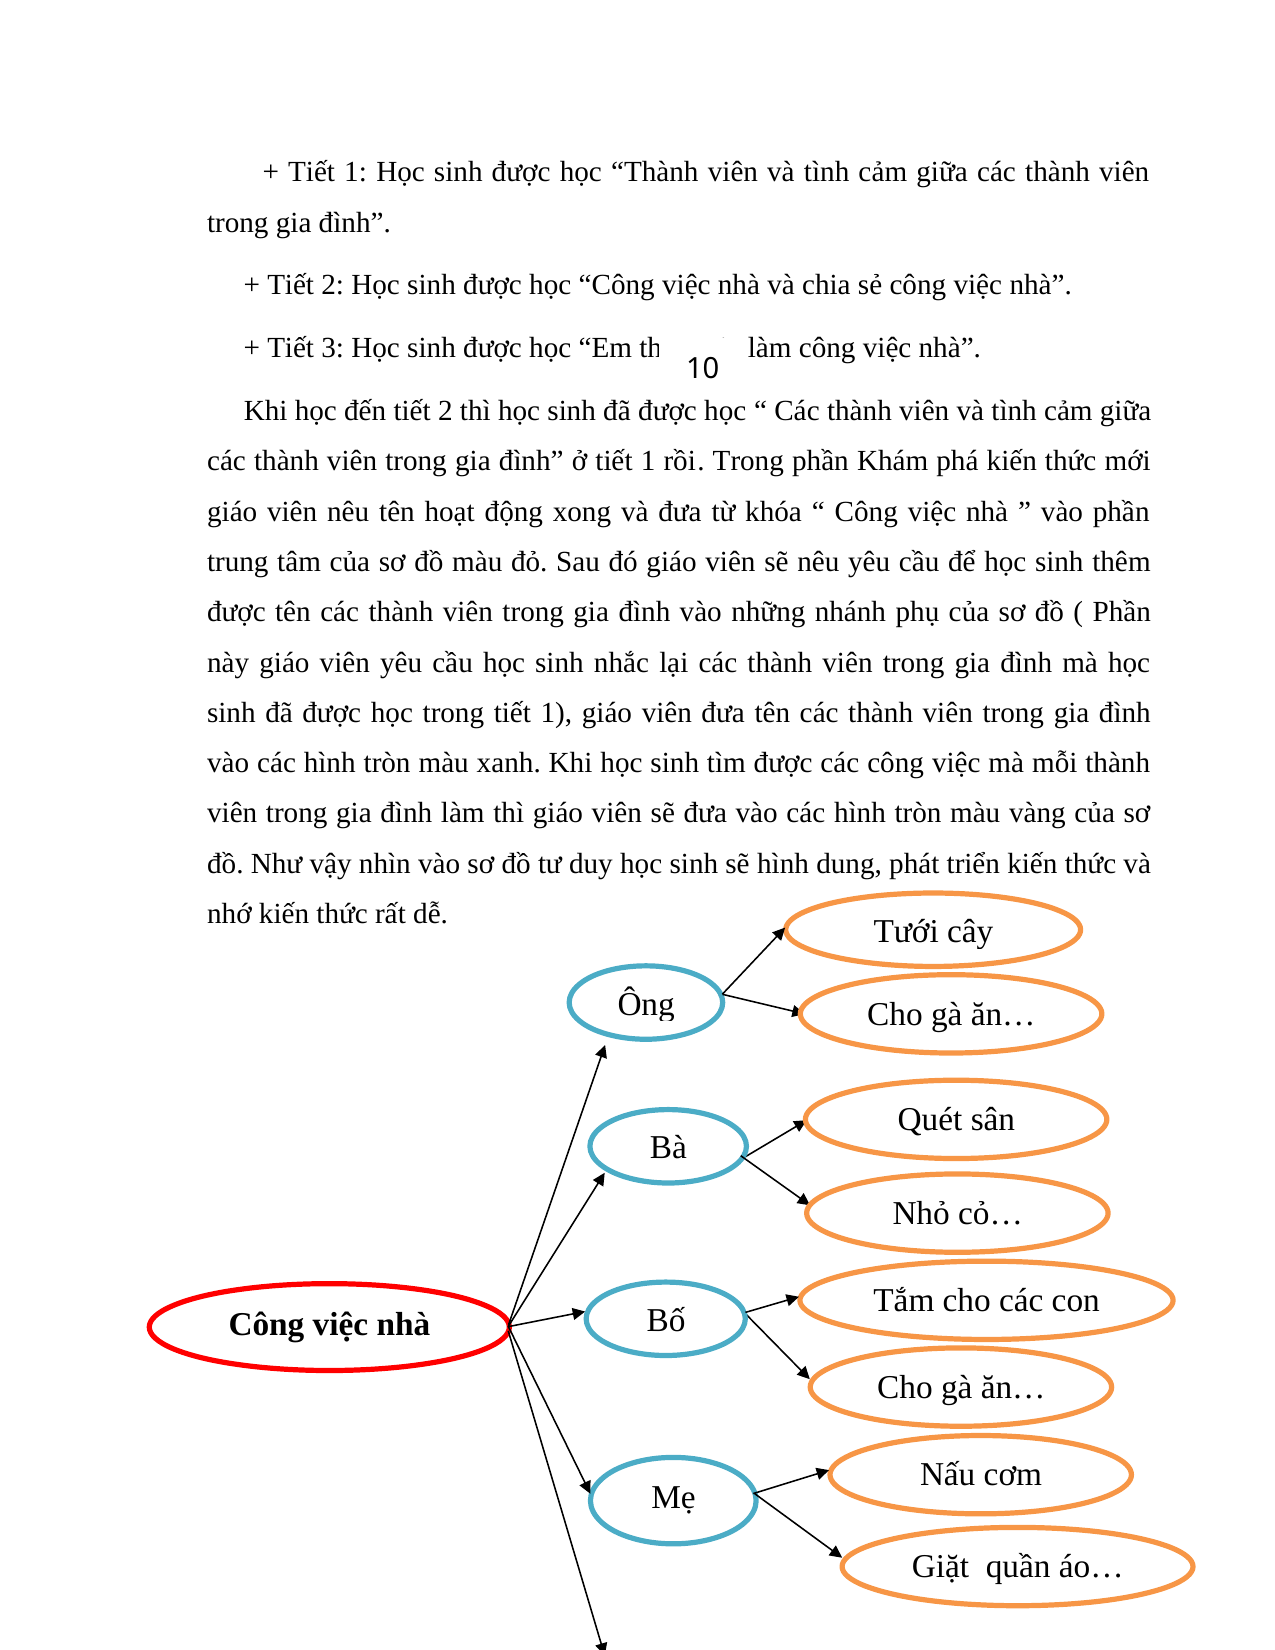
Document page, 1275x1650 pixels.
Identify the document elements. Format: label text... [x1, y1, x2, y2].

text Khi học đến tiết 2 thì học sinh đã được học “ Các thành viên và tình cảm giữa các thành viên trong gia đình” ở tiết 1 rồi. Trong phần Khám phá kiến thức mới giáo viên nêu tên hoạt động xong và đưa từ khóa “ Công việc nhà ” vào phần trung tâm của sơ đồ màu đỏ. Sau đó giáo viên sẽ nêu yêu cầu để học sinh thêm được tên các thành viên trong gia đình vào những nhánh phụ của sơ đồ ( Phần này giáo viên yêu cầu học sinh nhắc lại các thành viên trong gia đình mà học sinh đã được học trong tiết 1), giáo viên đưa tên các thành viên trong gia đình vào các hình tròn màu xanh. Khi học sinh tìm được các công việc mà mỗi thành viên trong gia đình làm thì giáo viên sẽ đưa vào các hình tròn màu vàng của sơ đồ. Như vậy nhìn vào sơ đồ tư duy học sinh sẽ hình dung, phát triển kiến thức và nhớ kiến thức rất dễ. [207, 393, 1152, 930]
text + Tiết 3: Học sinh được học “Em tham gia làm công việc nhà”. [207, 330, 1152, 364]
text + Tiết 2: Học sinh được học “Công việc nhà và chia sẻ công việc nhà”. [207, 267, 1152, 301]
text + Tiết 1: Học sinh được học “Thành viên và tình cảm giữa các thành viên trong gia đình”. [207, 154, 1152, 238]
